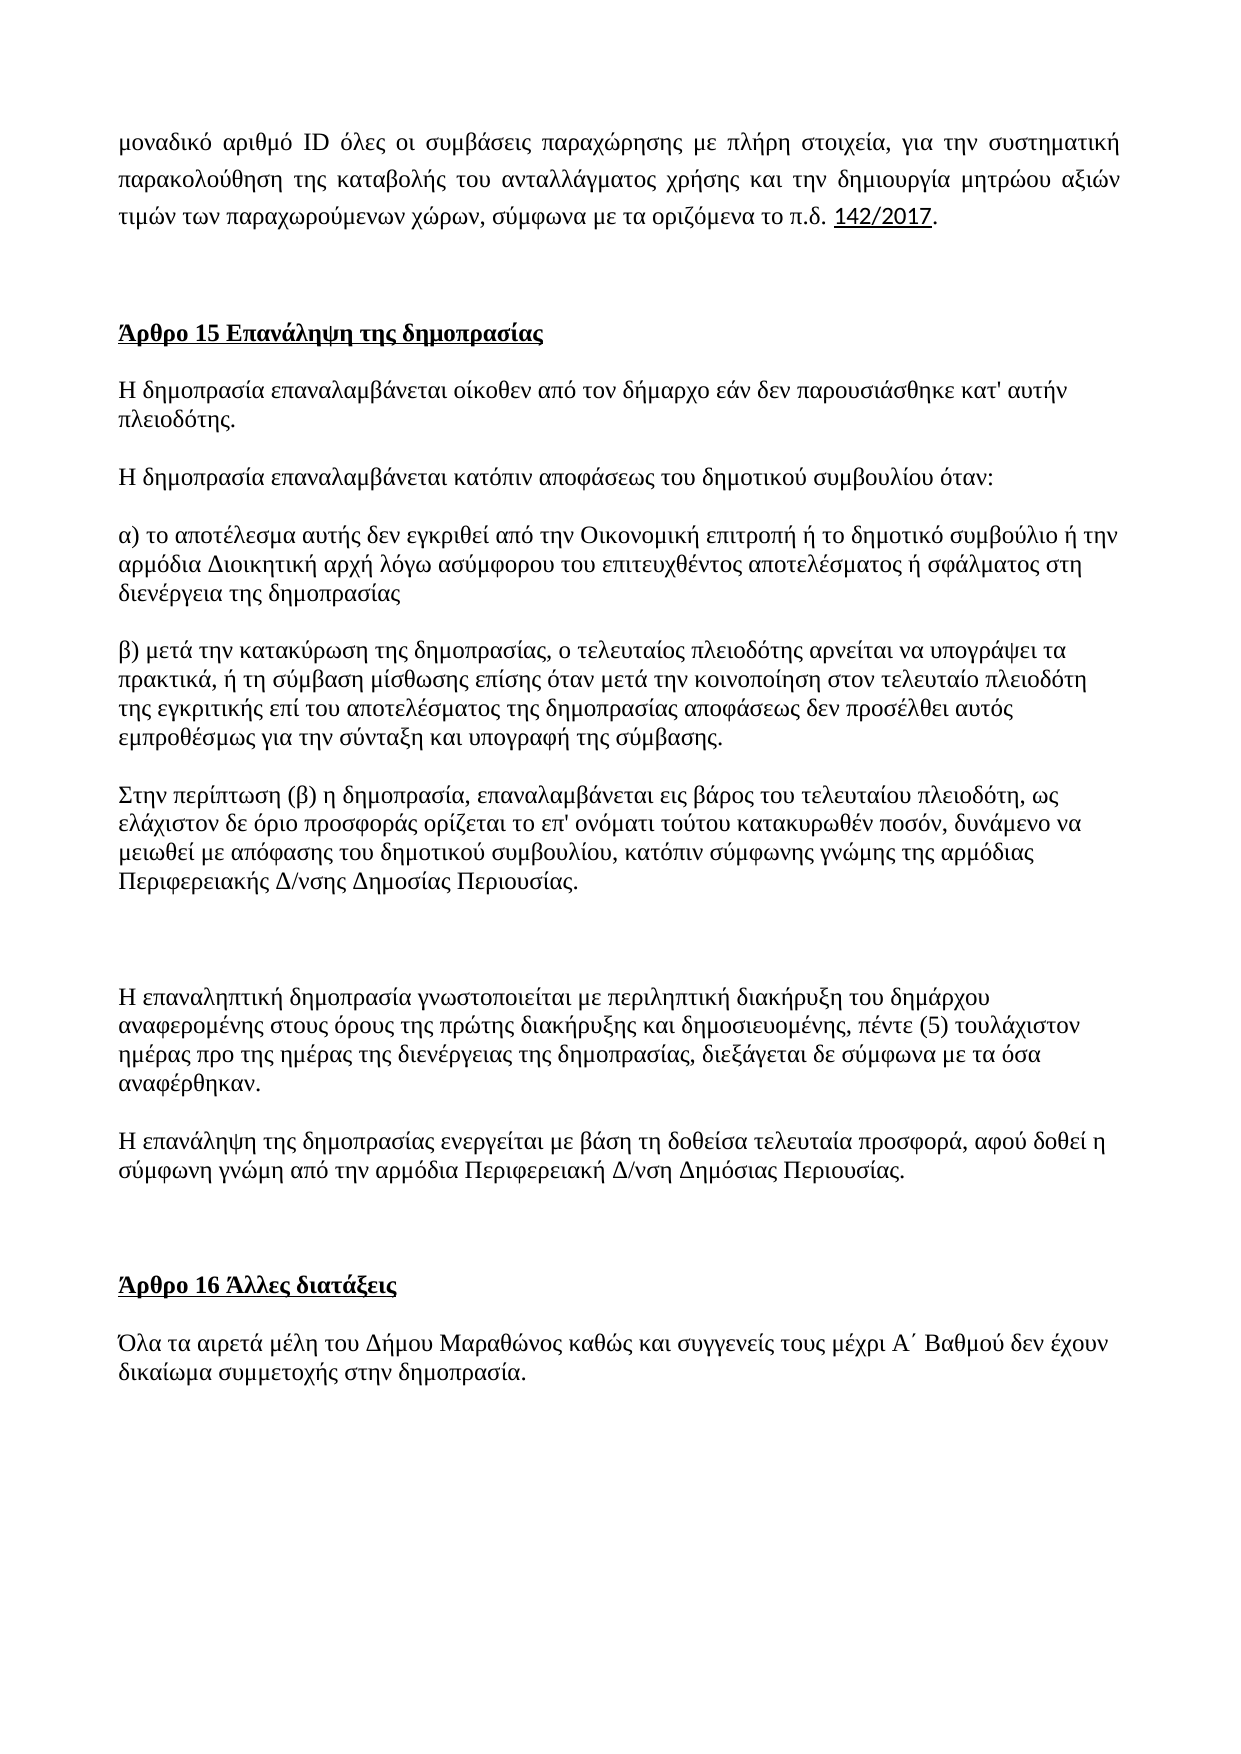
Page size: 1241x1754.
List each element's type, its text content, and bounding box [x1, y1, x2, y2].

text Η επανάληψη της δημοπρασίας ενεργείται με βάση τη δοθείσα τελευταία προσφορά, αφού δοθεί η σύμφωνη γνώμη από την αρμόδια Περιφερειακή Δ/νση Δημόσιας Περιουσίας. [118, 1126, 1122, 1183]
text β) μετά την κατακύρωση της δημοπρασίας, ο τελευταίος πλειοδότης αρνείται να υπογράψει τα πρακτικά, ή τη σύμβαση μίσθωσης επίσης όταν μετά την κοινοποίηση στον τελευταίο πλειοδότη της εγκριτικής επί του αποτελέσματος της δημοπρασίας αποφάσεως δεν προσέλθει αυτός εμπροθέσμως για την σύνταξη και υπογραφή της σύμβασης. [118, 636, 1122, 751]
text Όλα τα αιρετά μέλη του Δήμου Μαραθώνος καθώς και συγγενείς τους μέχρι Α΄ Βαθμού δεν έχουν δικαίωμα συμμετοχής στην δημοπρασία. [118, 1328, 1119, 1386]
text Η επαναληπτική δημοπρασία γνωστοποιείται με περιληπτική διακήρυξη του δημάρχου αναφερομένης στους όρους της πρώτης διακήρυξης και δημοσιευομένης, πέντε (5) τουλάχιστον ημέρας προ της ημέρας της διενέργειας της δημοπρασίας, διεξάγεται δε σύμφωνα με τα όσα αναφέρθηκαν. [118, 982, 1122, 1097]
text Η δημοπρασία επαναλαμβάνεται οίκοθεν από τον δήμαρχο εάν δεν παρουσιάσθηκε κατ' αυτήν πλειοδότης. [118, 376, 1122, 433]
text Η δημοπρασία επαναλαμβάνεται κατόπιν αποφάσεως του δημοτικού συμβουλίου όταν: [118, 462, 1122, 491]
text Άρθρο 16 Άλλες διατάξεις [118, 1271, 1122, 1299]
text Στην περίπτωση (β) η δημοπρασία, επαναλαμβάνεται εις βάρος του τελευταίου πλειοδότη, ως ελάχιστον δε όριο προσφοράς ορίζεται το επ' ονόματι τούτου κατακυρωθέν ποσόν, δυνάμενο να μειωθεί με απόφασης του δημοτικού συμβουλίου, κατόπιν σύμφωνης γνώμης της αρμόδιας Περιφερειακής Δ/νσης Δημοσίας Περιουσίας. [118, 780, 1122, 895]
text Άρθρο 15 Επανάληψη της δημοπρασίας [118, 318, 1122, 346]
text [118, 118, 1122, 231]
text α) το αποτέλεσμα αυτής δεν εγκριθεί από την Οικονομική επιτροπή ή το δημοτικό συμβούλιο ή την αρμόδια Διοικητική αρχή λόγω ασύμφορου του επιτευχθέντος αποτελέσματος ή σφάλματος στη διενέργεια της δημοπρασίας [118, 520, 1122, 606]
